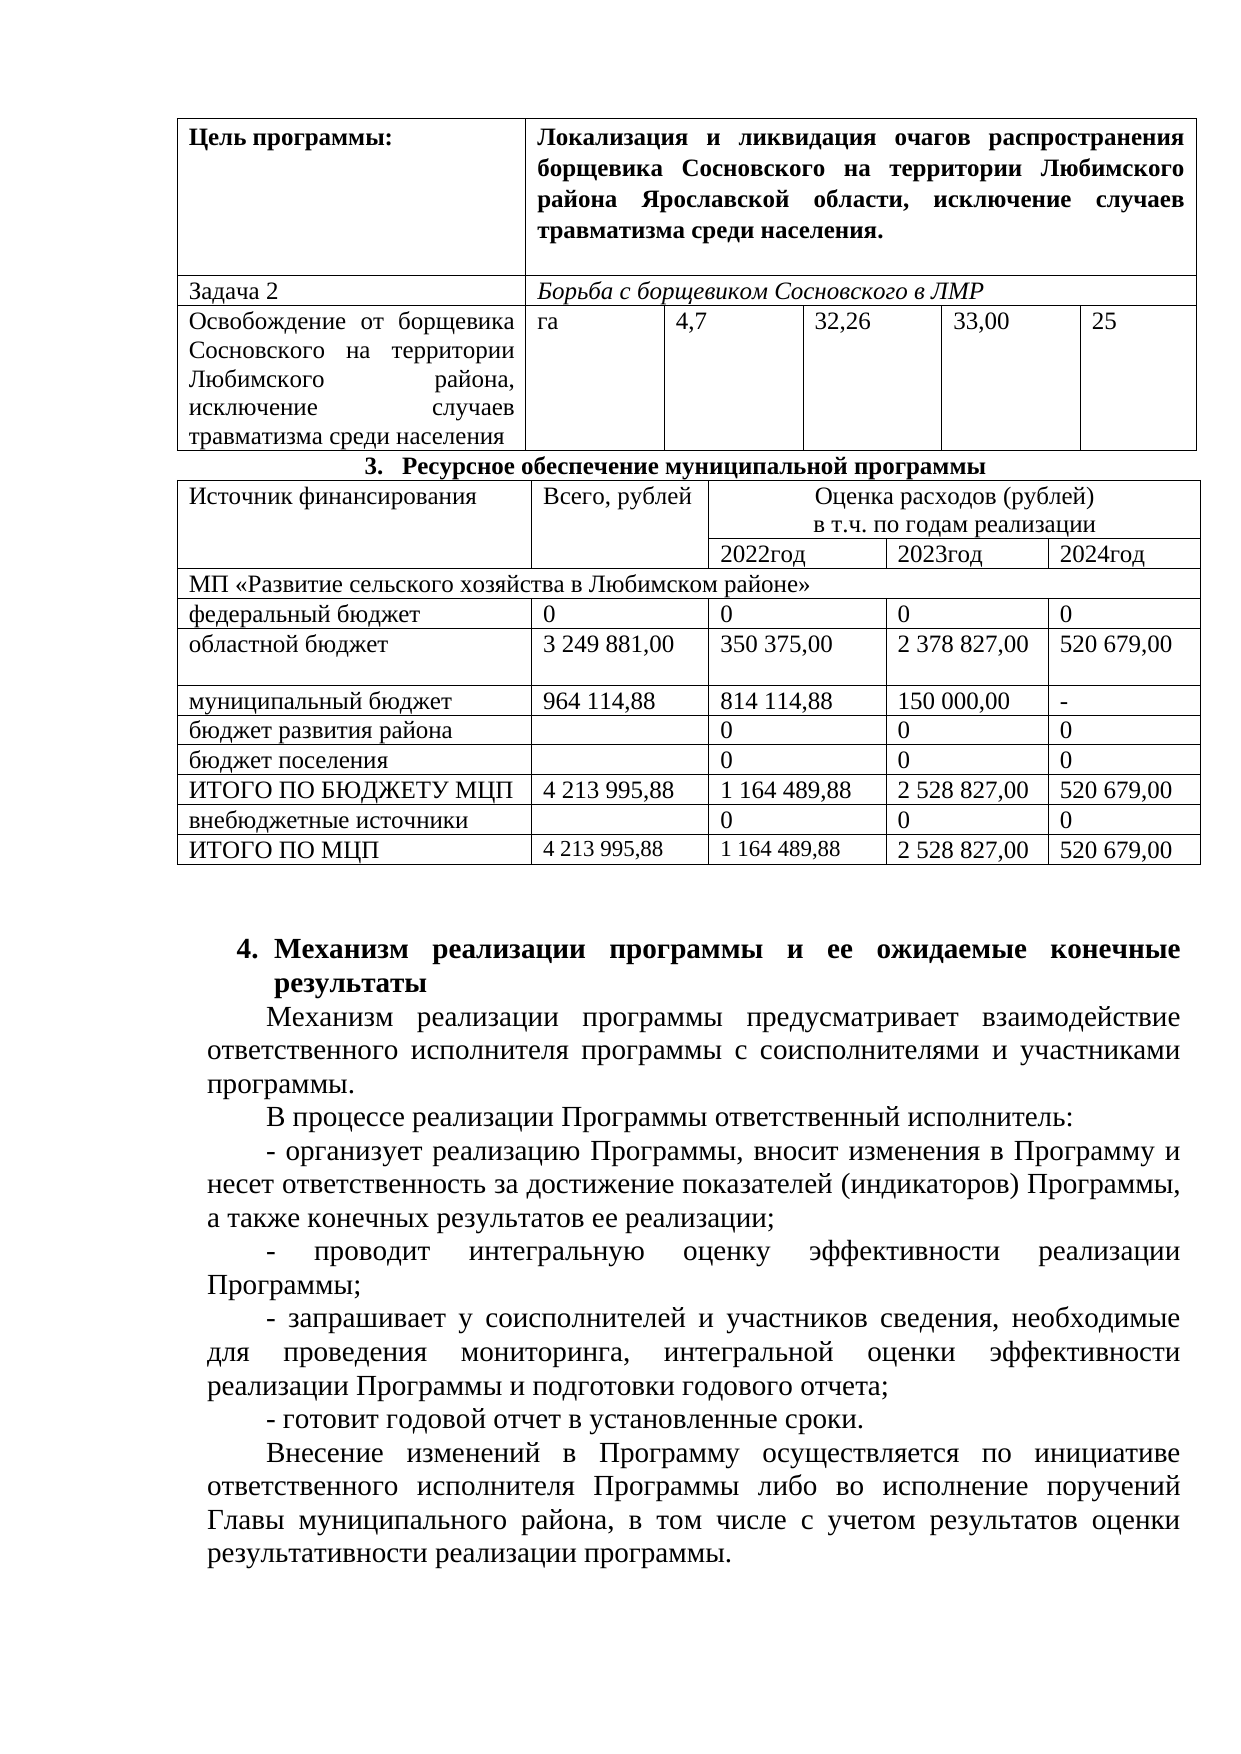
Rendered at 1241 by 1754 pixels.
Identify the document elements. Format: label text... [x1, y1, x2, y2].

table_cell ИТОГО ПО БЮДЖЕТУ МЦП [178, 775, 531, 804]
list В процессе реализации Программы ответственный исполнитель: [207, 1099, 1181, 1133]
table_cell 964 114,88 [532, 686, 708, 714]
list - проводит интегральную оценку эффективности реализации Программы; [207, 1233, 1181, 1301]
table_cell 2022год [709, 539, 886, 568]
table_cell 4 213 995,88 [532, 835, 708, 863]
table_cell 0 [532, 599, 708, 628]
table_cell 25 [1081, 306, 1196, 450]
table_cell 0 [709, 805, 886, 834]
table_cell [532, 745, 708, 774]
table_cell 520 679,00 [1049, 629, 1200, 685]
table_cell - [1049, 686, 1200, 714]
table_cell 814 114,88 [709, 686, 886, 714]
table_cell 33,00 [942, 306, 1080, 450]
table_cell 2 528 827,00 [887, 835, 1048, 863]
table_cell 520 679,00 [1049, 775, 1200, 804]
table_cell 0 [887, 716, 1048, 744]
list Ресурсное обеспечение муниципальной программы [169, 451, 1181, 480]
table_cell МП «Развитие сельского хозяйства в Любимском районе» [178, 569, 1200, 598]
table_cell 2024год [1049, 539, 1200, 568]
table_cell [532, 716, 708, 744]
list Механизм реализации программы и ее ожидаемые конечные результаты [236, 932, 1181, 999]
list Механизм реализации программы предусматривает взаимодействие ответственного исполнителя программы с соисполнителями и участниками программы. [207, 999, 1181, 1099]
table_cell 0 [709, 599, 886, 628]
table_cell 0 [887, 805, 1048, 834]
table_cell Борьба с борщевиком Сосновского в ЛМР [526, 276, 1196, 305]
table_cell 32,26 [804, 306, 941, 450]
table_header Всего, рублей [532, 481, 708, 568]
table_cell 0 [709, 716, 886, 744]
table_cell 0 [1049, 805, 1200, 834]
table_cell 350 375,00 [709, 629, 886, 685]
table_cell 1 164 489,88 [709, 775, 886, 804]
table_header Оценка расходов (рублей) в т.ч. по годам реализации [709, 481, 1200, 538]
table_cell 4 213 995,88 [532, 775, 708, 804]
list - организует реализацию Программы, вносит изменения в Программу и несет ответственность за достижение показателей (индикаторов) Программы, а также конечных результатов ее реализации; [207, 1133, 1181, 1233]
table_cell га [526, 306, 664, 450]
table_cell 2 378 827,00 [887, 629, 1048, 685]
table_cell 1 164 489,88 [709, 835, 886, 863]
list - запрашивает у соисполнителей и участников сведения, необходимые для проведения мониторинга, интегральной оценки эффективности реализации Программы и подготовки годового отчета; [207, 1301, 1181, 1401]
table_cell бюджет развития района [178, 716, 531, 744]
table_cell бюджет поселения [178, 745, 531, 774]
list Внесение изменений в Программу осуществляется по инициативе ответственного исполнителя Программы либо во исполнение поручений Главы муниципального района, в том числе с учетом результатов оценки результативности реализации программы. [207, 1435, 1181, 1569]
table_cell 4,7 [665, 306, 803, 450]
list - готовит годовой отчет в установленные сроки. [207, 1401, 1181, 1435]
table_cell 520 679,00 [1049, 835, 1200, 863]
table_cell ИТОГО ПО МЦП [178, 835, 531, 863]
table_cell 150 000,00 [887, 686, 1048, 714]
table_cell 0 [1049, 716, 1200, 744]
table_cell 3 249 881,00 [532, 629, 708, 685]
table_cell Локализация и ликвидация очагов распространения борщевика Сосновского на территории Любимского района Ярославской области, исключение случаев травматизма среди населения. [526, 119, 1196, 275]
table_cell Задача 2 [178, 276, 525, 305]
table_cell областной бюджет [178, 629, 531, 685]
table_cell федеральный бюджет [178, 599, 531, 628]
table_cell Освобождение от борщевика Сосновского на территории Любимского района, исключение случаев травматизма среди населения [178, 306, 525, 450]
table_cell 2 528 827,00 [887, 775, 1048, 804]
table_cell внебюджетные источники [178, 805, 531, 834]
table_cell 2023год [887, 539, 1048, 568]
table_cell муниципальный бюджет [178, 686, 531, 714]
table_cell 0 [887, 745, 1048, 774]
table_cell [532, 805, 708, 834]
table_cell 0 [709, 745, 886, 774]
table_cell Цель программы: [178, 119, 525, 275]
table_cell 0 [887, 599, 1048, 628]
table_header Источник финансирования [178, 481, 531, 568]
table_cell 0 [1049, 745, 1200, 774]
table_cell 0 [1049, 599, 1200, 628]
